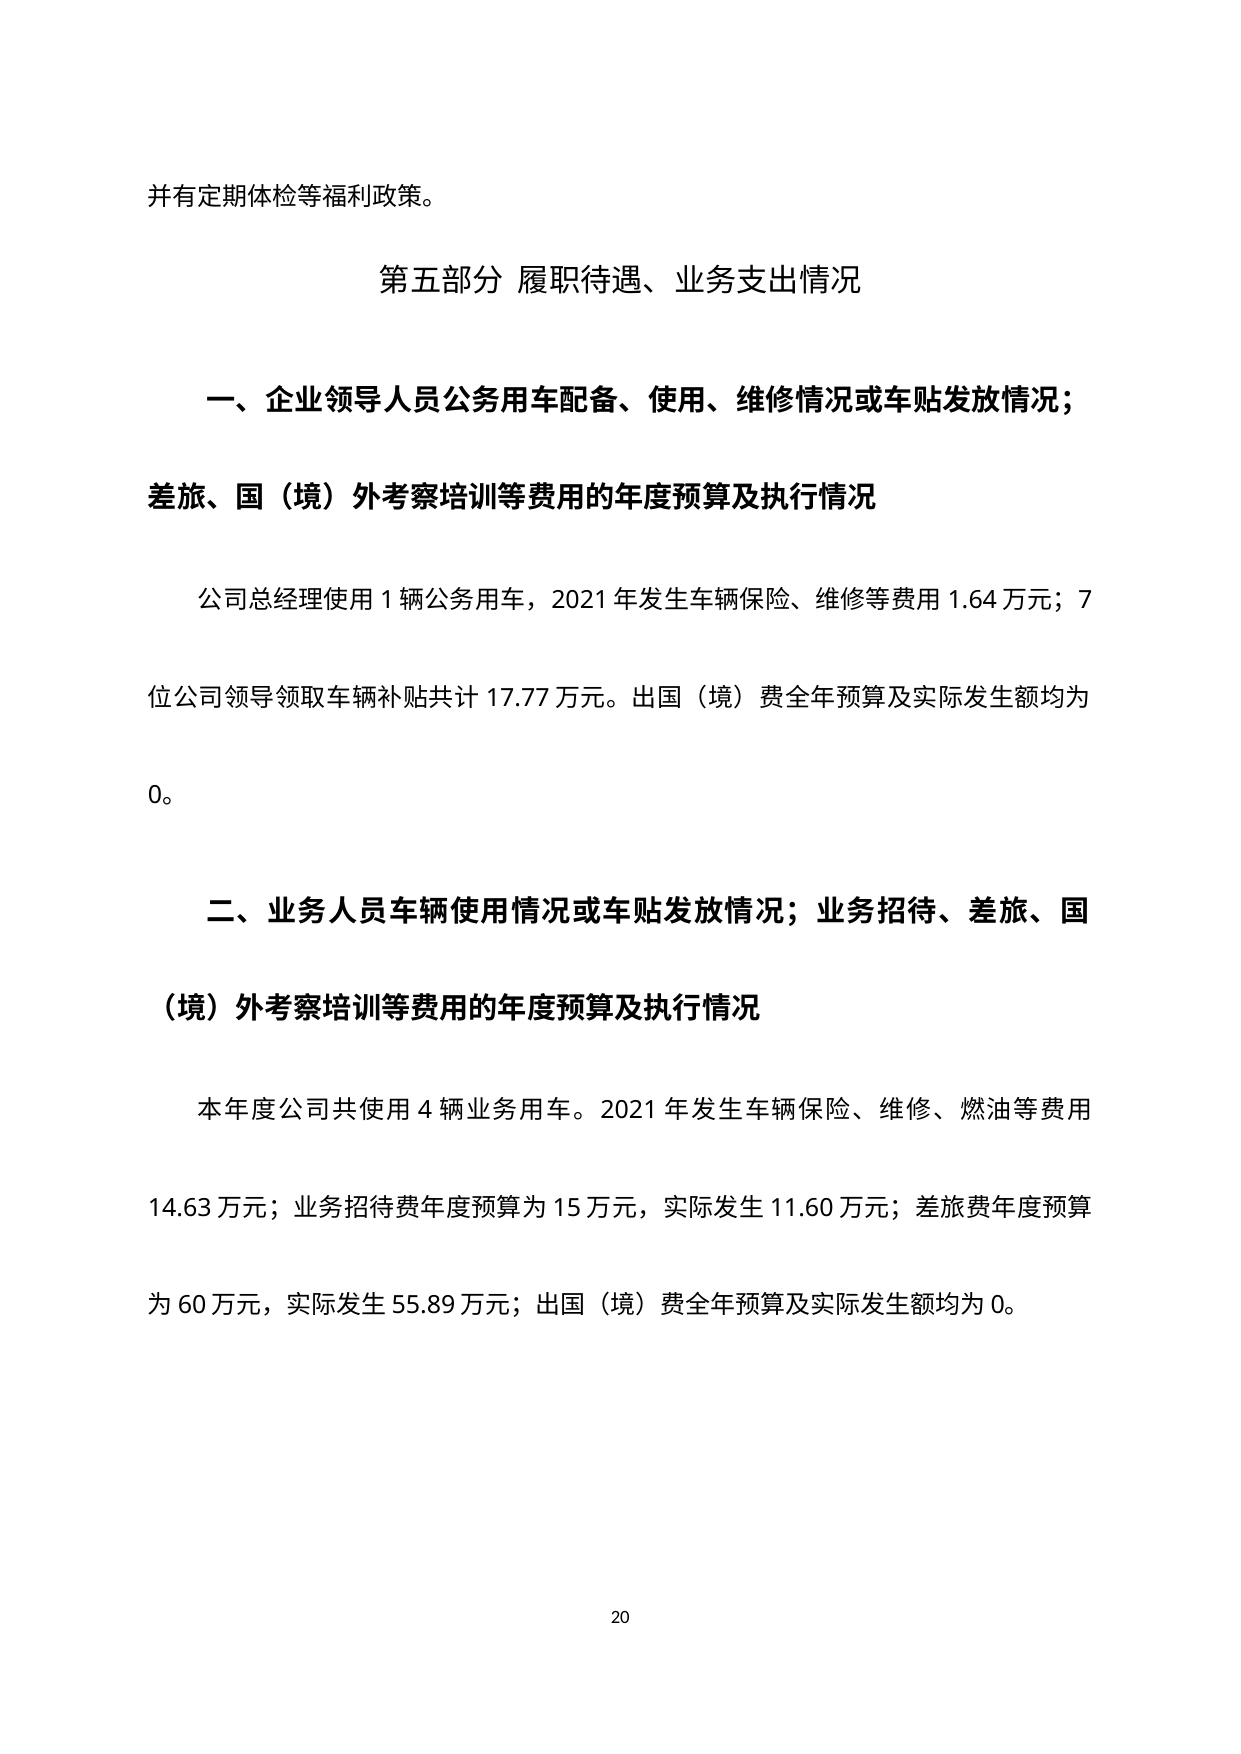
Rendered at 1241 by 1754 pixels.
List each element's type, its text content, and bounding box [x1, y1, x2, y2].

subtitle 二、业务人员车辆使用情况或车贴发放情况；业务招待、差旅、国（境）外考察培训等费用的年度预算及执行情况 [148, 876, 1092, 1038]
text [148, 162, 1092, 227]
text 公司总经理使用1辆公务用车，2021年发生车辆保险、维修等费用1.64万元；7位公司领导领取车辆补贴共计17.77万元。出国（境）费全年预算及实际发生额均为0。 [148, 565, 1092, 825]
subtitle 第五部分 履职待遇、业务支出情况 [148, 245, 1092, 310]
subtitle 一、企业领导人员公务用车配备、使用、维修情况或车贴发放情况；差旅、国（境）外考察培训等费用的年度预算及执行情况 [148, 365, 1092, 528]
text 本年度公司共使用4辆业务用车。2021年发生车辆保险、维修、燃油等费用14.63万元；业务招待费年度预算为15万元，实际发生11.60万元；差旅费年度预算为60万元，实际发生55.89万元；出国（境）费全年预算及实际发生额均为0。 [148, 1076, 1092, 1336]
